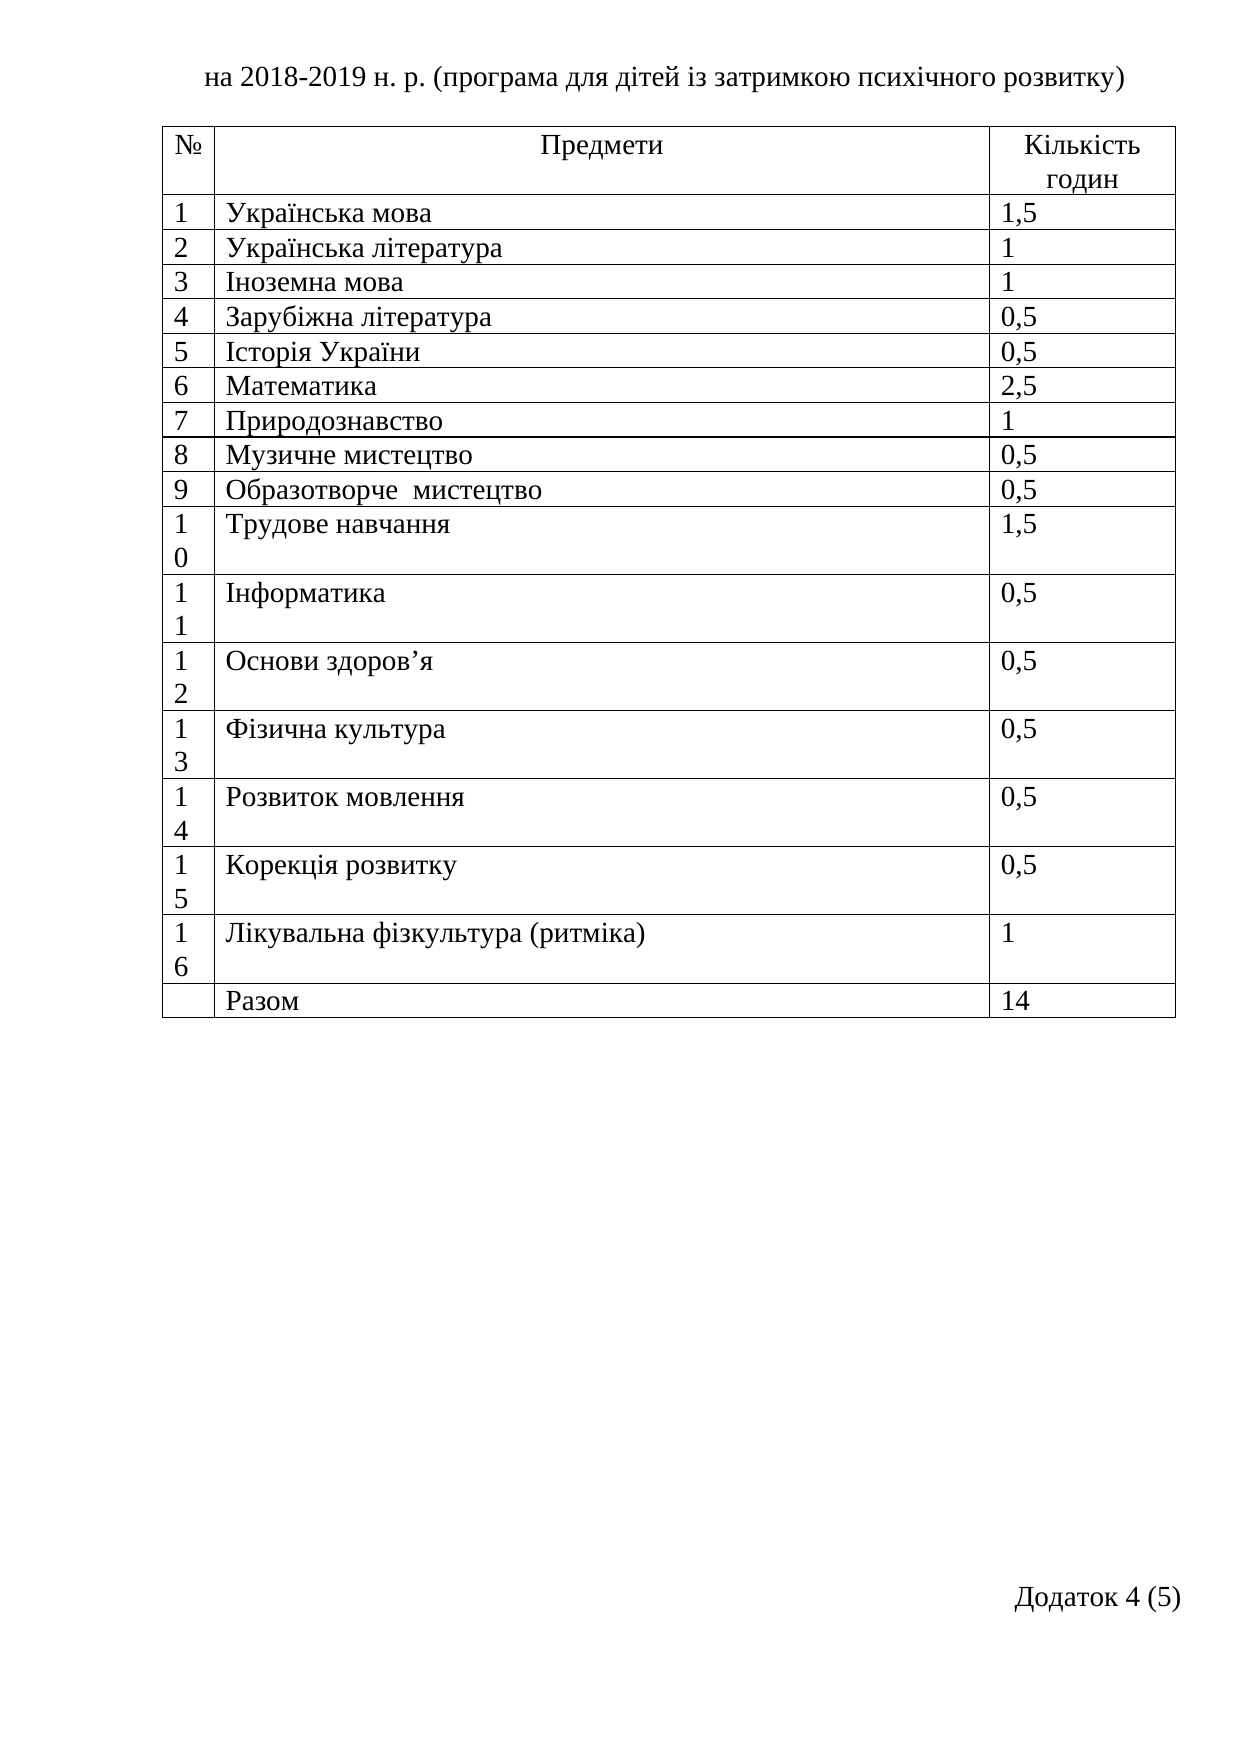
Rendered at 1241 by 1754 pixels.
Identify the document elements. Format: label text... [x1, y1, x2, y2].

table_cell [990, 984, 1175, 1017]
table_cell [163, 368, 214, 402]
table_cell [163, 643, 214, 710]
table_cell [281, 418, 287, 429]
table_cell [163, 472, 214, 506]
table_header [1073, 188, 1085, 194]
text на 2018-2019 н. р. (програма для дітей із затримкою психічного розвитку) [148, 59, 1181, 93]
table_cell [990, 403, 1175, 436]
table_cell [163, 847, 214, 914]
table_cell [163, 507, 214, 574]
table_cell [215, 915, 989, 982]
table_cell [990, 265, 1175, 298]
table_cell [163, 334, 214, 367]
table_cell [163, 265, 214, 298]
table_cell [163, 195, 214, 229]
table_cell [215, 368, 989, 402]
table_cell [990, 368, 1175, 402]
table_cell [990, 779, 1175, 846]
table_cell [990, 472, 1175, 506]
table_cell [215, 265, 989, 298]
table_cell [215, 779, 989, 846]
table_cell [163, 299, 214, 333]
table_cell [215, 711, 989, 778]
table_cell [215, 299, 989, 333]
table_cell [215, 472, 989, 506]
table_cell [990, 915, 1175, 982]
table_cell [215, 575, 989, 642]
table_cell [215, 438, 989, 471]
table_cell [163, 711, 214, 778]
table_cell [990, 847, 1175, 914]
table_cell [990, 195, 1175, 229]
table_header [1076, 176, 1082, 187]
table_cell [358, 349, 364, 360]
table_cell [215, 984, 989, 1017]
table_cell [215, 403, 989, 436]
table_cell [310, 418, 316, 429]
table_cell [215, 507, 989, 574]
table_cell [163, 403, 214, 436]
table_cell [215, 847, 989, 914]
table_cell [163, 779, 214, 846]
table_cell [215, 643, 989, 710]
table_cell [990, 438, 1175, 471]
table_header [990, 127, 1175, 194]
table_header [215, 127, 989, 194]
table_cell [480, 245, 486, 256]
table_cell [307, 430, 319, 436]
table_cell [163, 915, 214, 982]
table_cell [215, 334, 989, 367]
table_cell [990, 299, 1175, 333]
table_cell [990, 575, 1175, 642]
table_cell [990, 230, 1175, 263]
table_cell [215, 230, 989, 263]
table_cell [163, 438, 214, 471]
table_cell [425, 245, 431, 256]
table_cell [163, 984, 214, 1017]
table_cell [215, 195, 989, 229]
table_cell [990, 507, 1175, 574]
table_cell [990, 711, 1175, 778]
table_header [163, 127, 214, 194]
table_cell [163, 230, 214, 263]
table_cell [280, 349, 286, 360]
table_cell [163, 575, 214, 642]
text Додаток 4 (5) [148, 1579, 1181, 1612]
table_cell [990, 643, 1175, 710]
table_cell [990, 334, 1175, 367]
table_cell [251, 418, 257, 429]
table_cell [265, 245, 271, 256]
